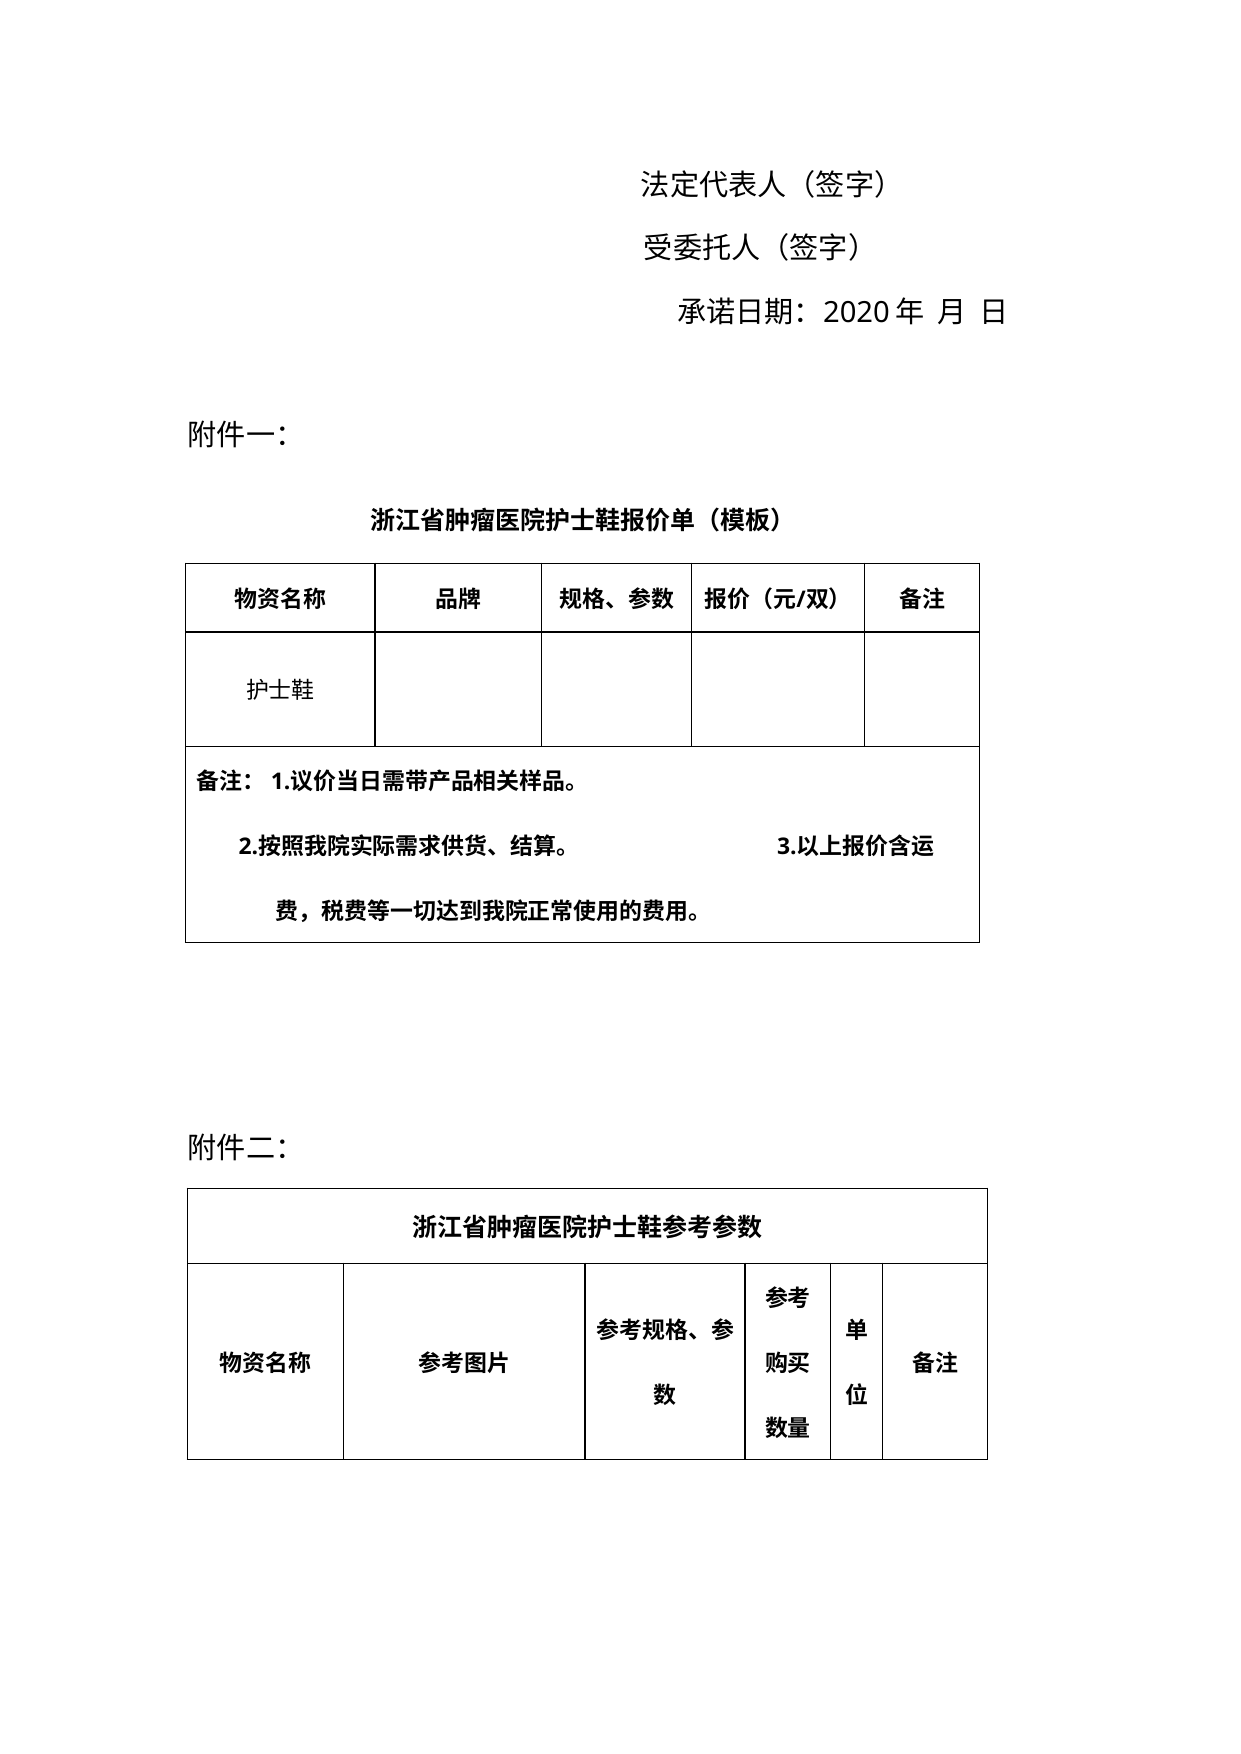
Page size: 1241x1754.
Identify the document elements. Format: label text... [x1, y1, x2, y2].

table_cell 品牌 [376, 564, 541, 631]
table_cell [692, 633, 864, 746]
table_cell 物资名称 [188, 1264, 343, 1459]
table_header 浙江省肿瘤医院护士鞋报价单（模板） [185, 475, 979, 563]
table_cell 护士鞋 [186, 633, 374, 746]
text 承诺日期：2020年 月 日 [187, 288, 1009, 331]
text 附件二： [187, 1124, 951, 1167]
table_cell 备注 [883, 1264, 987, 1459]
text 附件一： [187, 412, 951, 454]
table_cell 参考图片 [344, 1264, 584, 1459]
table_cell 备注： 1.议价当日需带产品相关样品。 2.按照我院实际需求供货、结算。 3.以上报价含运费，税费等一切达到我院正常使用的费用。 [186, 747, 979, 942]
table_cell 单位 [831, 1264, 882, 1459]
table_cell 参考规格、参数 [586, 1264, 744, 1459]
table_cell 参考购买数量 [746, 1264, 830, 1459]
text 受委托人（签字） [187, 225, 1053, 267]
table_cell [865, 633, 979, 746]
table_cell [376, 633, 541, 746]
table_cell 物资名称 [186, 564, 374, 631]
text 法定代表人（签字） [187, 162, 1053, 204]
table_cell 报价（元/双） [692, 564, 864, 631]
table_cell 备注 [865, 564, 979, 631]
table_cell [542, 633, 691, 746]
table_header 浙江省肿瘤医院护士鞋参考参数 [188, 1189, 987, 1263]
table_cell 规格、参数 [542, 564, 691, 631]
